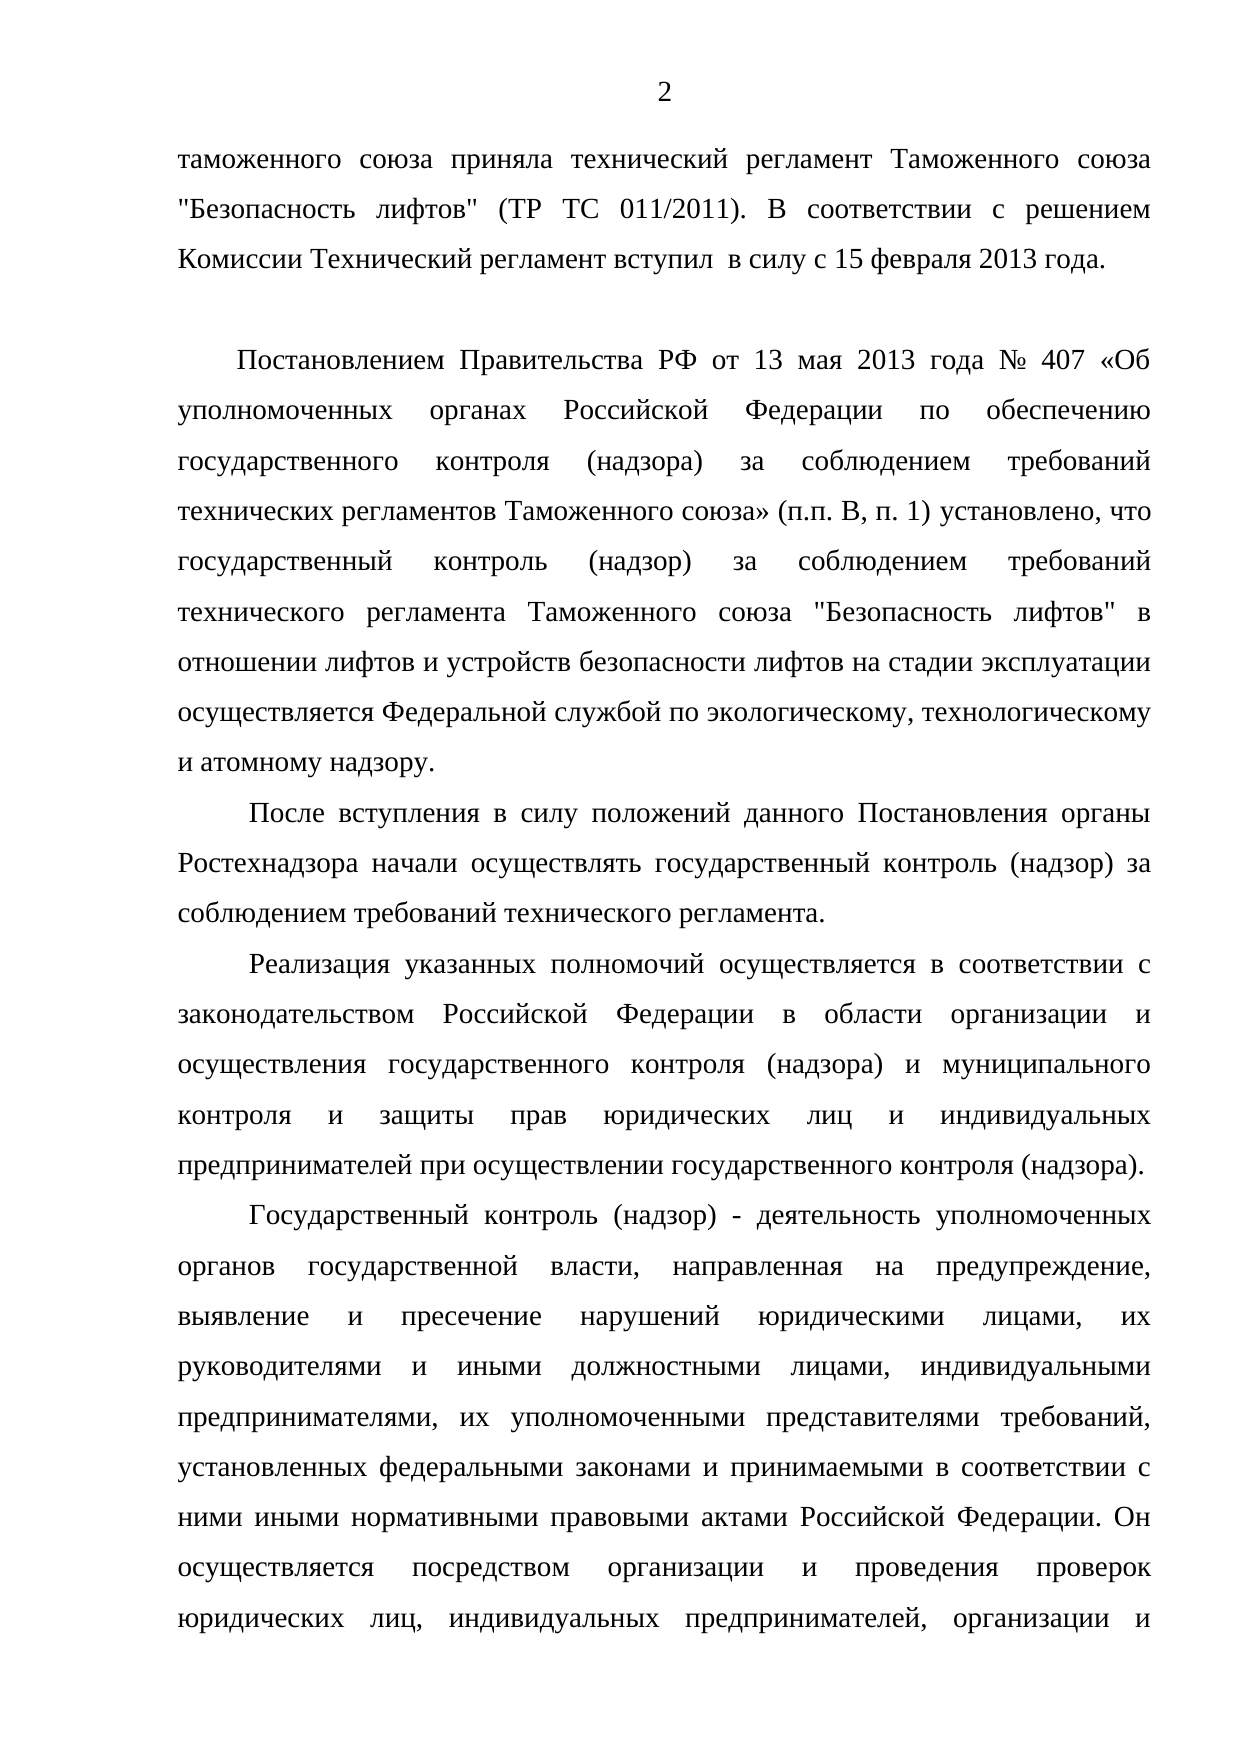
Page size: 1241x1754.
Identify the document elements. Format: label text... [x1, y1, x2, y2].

text Реализация указанных полномочий осуществляется в соответствии с законодательством Российской Федерации в области организации и осуществления государственного контроля (надзора) и муниципального контроля и защиты прав юридических лиц и индивидуальных предпринимателей при осуществлении государственного контроля (надзора). [177, 946, 1152, 1181]
text Постановлением Правительства РФ от 13 мая 2013 года № 407 «Об уполномоченных органах Российской Федерации по обеспечению государственного контроля (надзора) за соблюдением требований технических регламентов Таможенного союза» (п.п. В, п. 1) установлено, что государственный контроль (надзор) за соблюдением требований технического регламента Таможенного союза "Безопасность лифтов" в отношении лифтов и устройств безопасности лифтов на стадии эксплуатации осуществляется Федеральной службой по экологическому, технологическому и атомному надзору. [177, 342, 1152, 778]
text После вступления в силу положений данного Постановления органы Ростехнадзора начали осуществлять государственный контроль (надзор) за соблюдением требований технического регламента. [177, 795, 1152, 929]
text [177, 141, 1152, 275]
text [177, 1197, 1152, 1633]
